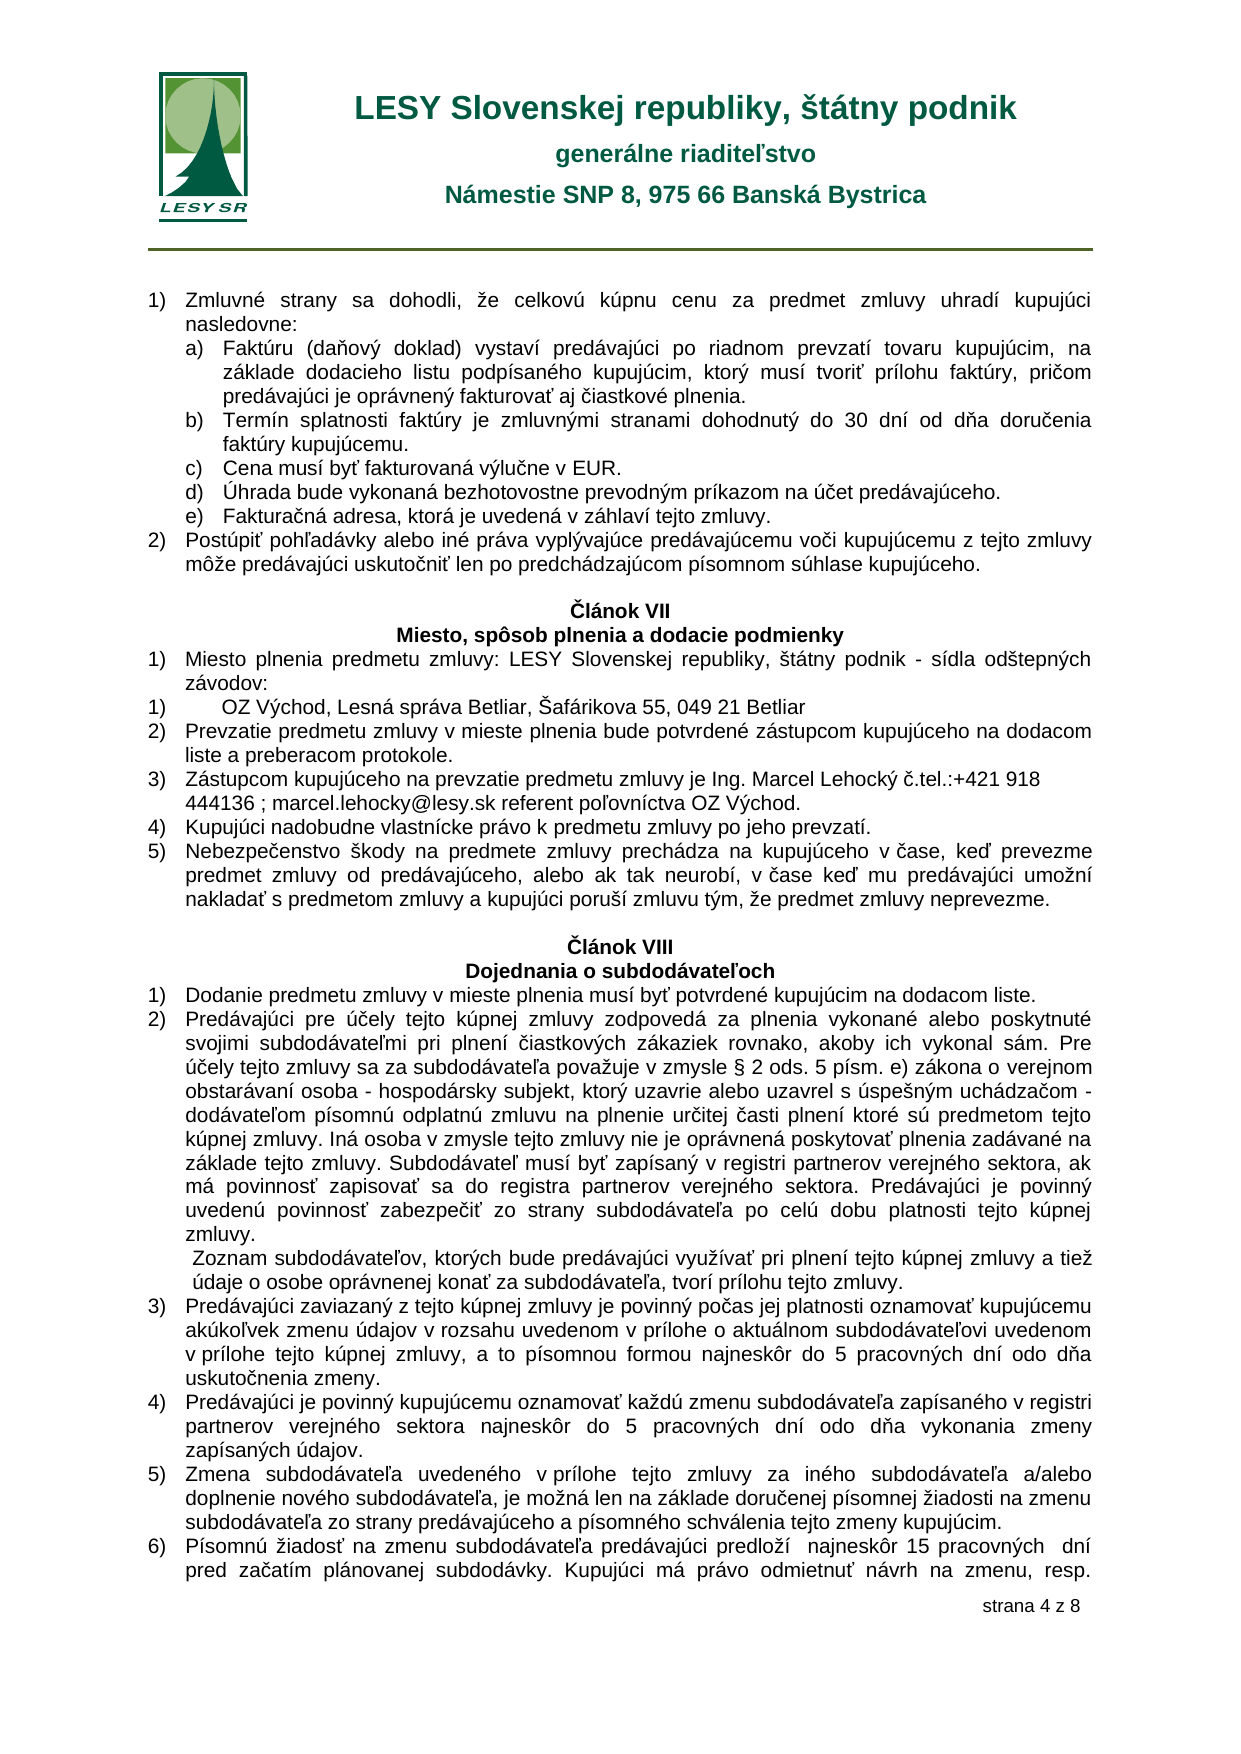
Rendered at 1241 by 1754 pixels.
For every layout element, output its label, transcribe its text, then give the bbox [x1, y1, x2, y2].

text Článok VIII [148, 935, 1093, 959]
text Článok VII [148, 599, 1093, 623]
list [148, 1534, 1093, 1582]
list Miesto plnenia predmetu zmluvy: LESY Slovenskej republiky, štátny podnik - sídla odštepných závodov: [148, 647, 1093, 695]
list Postúpiť pohľadávky alebo iné práva vyplývajúce predávajúcemu voči kupujúcemu z tejto zmluvy môže predávajúci uskutočniť len po predchádzajúcom písomnom súhlase kupujúceho. [148, 527, 1093, 575]
list Faktúru (daňový doklad) vystaví predávajúci po riadnom prevzatí tovaru kupujúcim, na základe dodacieho listu podpísaného kupujúcim, ktorý musí tvoriť prílohu faktúry, pričom predávajúci je oprávnený fakturovať aj čiastkové plnenia. [185, 336, 1093, 408]
list Zmena subdodávateľa uvedeného v prílohe tejto zmluvy za iného subdodávateľa a/alebo doplnenie nového subdodávateľa, je možná len na základe doručenej písomnej žiadosti na zmenu subdodávateľa zo strany predávajúceho a písomného schválenia tejto zmeny kupujúcim. [148, 1462, 1093, 1534]
list Dodanie predmetu zmluvy v mieste plnenia musí byť potvrdené kupujúcim na dodacom liste. [148, 983, 1093, 1007]
text Zoznam subdodávateľov, ktorých bude predávajúci využívať pri plnení tejto kúpnej zmluvy a tiež údaje o osobe oprávnenej konať za subdodávateľa, tvorí prílohu tejto zmluvy. [192, 1246, 1093, 1294]
list Nebezpečenstvo škody na predmete zmluvy prechádza na kupujúceho v čase, keď prevezme predmet zmluvy od predávajúceho, alebo ak tak neurobí, v čase keď mu predávajúci umožní nakladať s predmetom zmluvy a kupujúci poruší zmluvu tým, že predmet zmluvy neprevezme. [148, 839, 1093, 911]
list Zástupcom kupujúceho na prevzatie predmetu zmluvy je Ing. Marcel Lehocký č.tel.:+421 918 444136 ; marcel.lehocky@lesy.sk referent poľovníctva OZ Východ. [148, 767, 1093, 815]
text Miesto, spôsob plnenia a dodacie podmienky [148, 623, 1093, 647]
list Predávajúci pre účely tejto kúpnej zmluvy zodpovedá za plnenia vykonané alebo poskytnuté svojimi subdodávateľmi pri plnení čiastkových zákaziek rovnako, akoby ich vykonal sám. Pre účely tejto zmluvy sa za subdodávateľa považuje v zmysle § 2 ods. 5 písm. e) zákona o verejnom obstarávaní osoba - hospodársky subjekt, ktorý uzavrie alebo uzavrel s úspešným uchádzačom - dodávateľom písomnú odplatnú zmluvu na plnenie určitej časti plnení ktoré sú predmetom tejto kúpnej zmluvy. Iná osoba v zmysle tejto zmluvy nie je oprávnená poskytovať plnenia zadávané na základe tejto zmluvy. Subdodávateľ musí byť zapísaný v registri partnerov verejného sektora, ak má povinnosť zapisovať sa do registra partnerov verejného sektora. Predávajúci je povinný uvedenú povinnosť zabezpečiť zo strany subdodávateľa po celú dobu platnosti tejto kúpnej zmluvy. [148, 1007, 1093, 1246]
list Termín splatnosti faktúry je zmluvnými stranami dohodnutý do 30 dní od dňa doručenia faktúry kupujúcemu. [185, 408, 1093, 456]
list Predávajúci zaviazaný z tejto kúpnej zmluvy je povinný počas jej platnosti oznamovať kupujúcemu akúkoľvek zmenu údajov v rozsahu uvedenom v prílohe o aktuálnom subdodávateľovi uvedenom v prílohe tejto kúpnej zmluvy, a to písomnou formou najneskôr do 5 pracovných dní odo dňa uskutočnenia zmeny. [148, 1294, 1093, 1390]
list Zmluvné strany sa dohodli, že celkovú kúpnu cenu za predmet zmluvy uhradí kupujúci nasledovne: [148, 288, 1093, 336]
list Predávajúci je povinný kupujúcemu oznamovať každú zmenu subdodávateľa zapísaného v registri partnerov verejného sektora najneskôr do 5 pracovných dní odo dňa vykonania zmeny zapísaných údajov. [148, 1390, 1093, 1462]
list Prevzatie predmetu zmluvy v mieste plnenia bude potvrdené zástupcom kupujúceho na dodacom liste a preberacom protokole. [148, 719, 1093, 767]
list Kupujúci nadobudne vlastnícke právo k predmetu zmluvy po jeho prevzatí. [148, 815, 1093, 839]
text 1) OZ Východ, Lesná správa Betliar, Šafárikova 55, 049 21 Betliar [148, 695, 1093, 719]
list Fakturačná adresa, ktorá je uvedená v záhlaví tejto zmluvy. [185, 503, 1093, 527]
list Úhrada bude vykonaná bezhotovostne prevodným príkazom na účet predávajúceho. [185, 479, 1093, 503]
text Dojednania o subdodávateľoch [148, 959, 1093, 983]
list Cena musí byť fakturovaná výlučne v EUR. [185, 456, 1093, 479]
